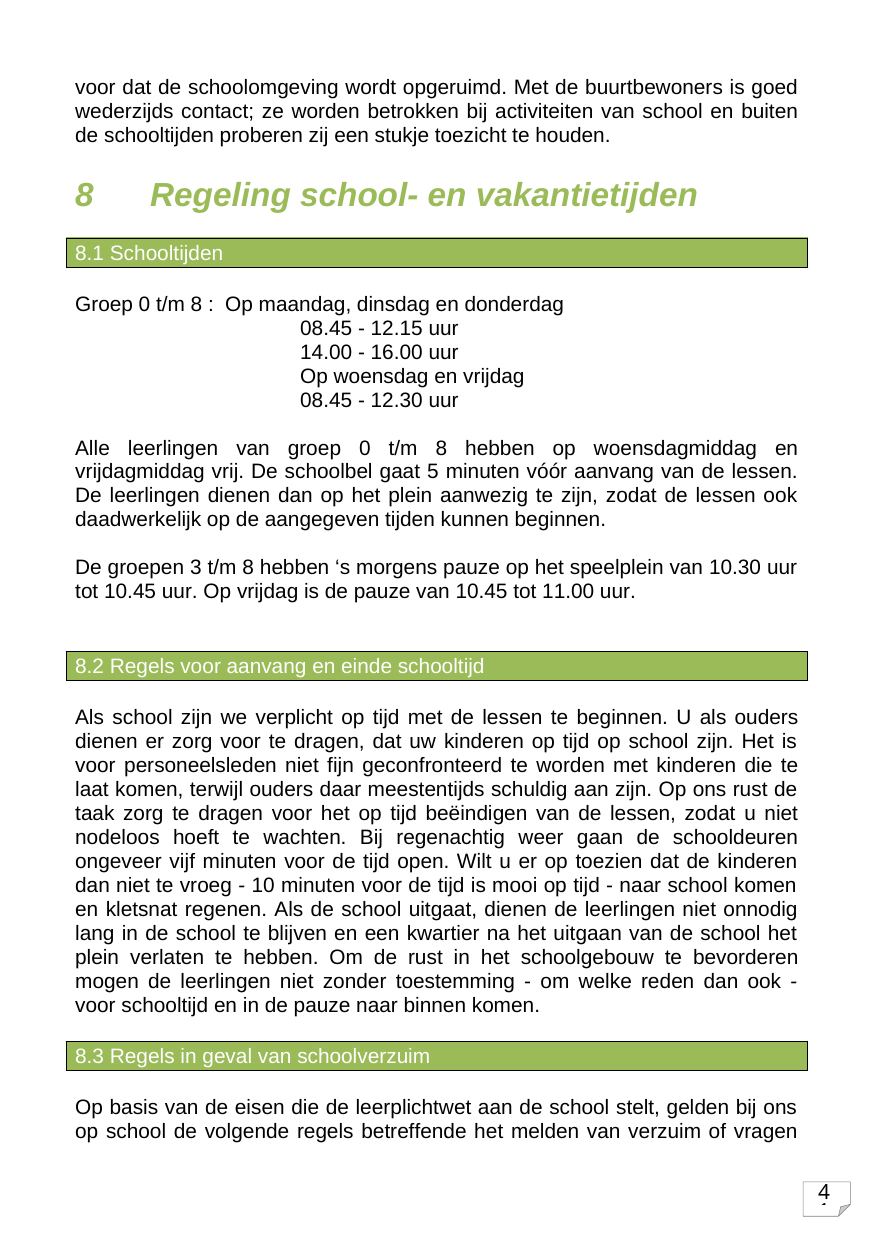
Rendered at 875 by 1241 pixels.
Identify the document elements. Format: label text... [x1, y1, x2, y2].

subtitle 8.2 Regels voor aanvang en einde schooltijd [67, 652, 807, 680]
text 08.45 - 12.30 uur [225, 387, 799, 411]
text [75, 75, 799, 147]
text 08.45 - 12.15 uur [225, 316, 799, 339]
subtitle 8.3 Regels in geval van schoolverzuim [67, 1042, 807, 1070]
text Als school zijn we verplicht op tijd met de lessen te beginnen. U als ouders dienen er zorg voor te dragen, dat uw kinderen op tijd op school zijn. Het is voor personeelsleden niet fijn geconfronteerd te worden met kinderen die te laat komen, terwijl ouders daar meestentijds schuldig aan zijn. Op ons rust de taak zorg te dragen voor het op tijd beëindigen van de lessen, zodat u niet nodeloos hoeft te wachten. Bij regenachtig weer gaan de schooldeuren ongeveer vijf minuten voor de tijd open. Wilt u er op toezien dat de kinderen dan niet te vroeg - 10 minuten voor de tijd is mooi op tijd - naar school komen en kletsnat regenen. Als de school uitgaat, dienen de leerlingen niet onnodig lang in de school te blijven en een kwartier na het uitgaan van de school het plein verlaten te hebben. Om de rust in het schoolgebouw te bevorderen mogen de leerlingen niet zonder toestemming - om welke reden dan ook - voor schooltijd en in de pauze naar binnen komen. [75, 705, 799, 1017]
text Op woensdag en vrijdag [225, 363, 799, 387]
text Groep 0 t/m 8 : Op maandag, dinsdag en donderdag [75, 292, 799, 316]
text Alle leerlingen van groep 0 t/m 8 hebben op woensdagmiddag en vrijdagmiddag vrij. De schoolbel gaat 5 minuten vóór aanvang van de lessen. De leerlingen dienen dan op het plein aanwezig te zijn, zodat de lessen ook daadwerkelijk op de aangegeven tijden kunnen beginnen. [75, 435, 799, 531]
text 14.00 - 16.00 uur [225, 339, 799, 363]
subtitle 8.1 Schooltijden [67, 239, 807, 267]
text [75, 1095, 799, 1143]
subtitle 8 Regeling school- en vakantietijden [75, 175, 799, 213]
text De groepen 3 t/m 8 hebben ‘s morgens pauze op het speelplein van 10.30 uur tot 10.45 uur. Op vrijdag is de pauze van 10.45 tot 11.00 uur. [75, 555, 799, 603]
